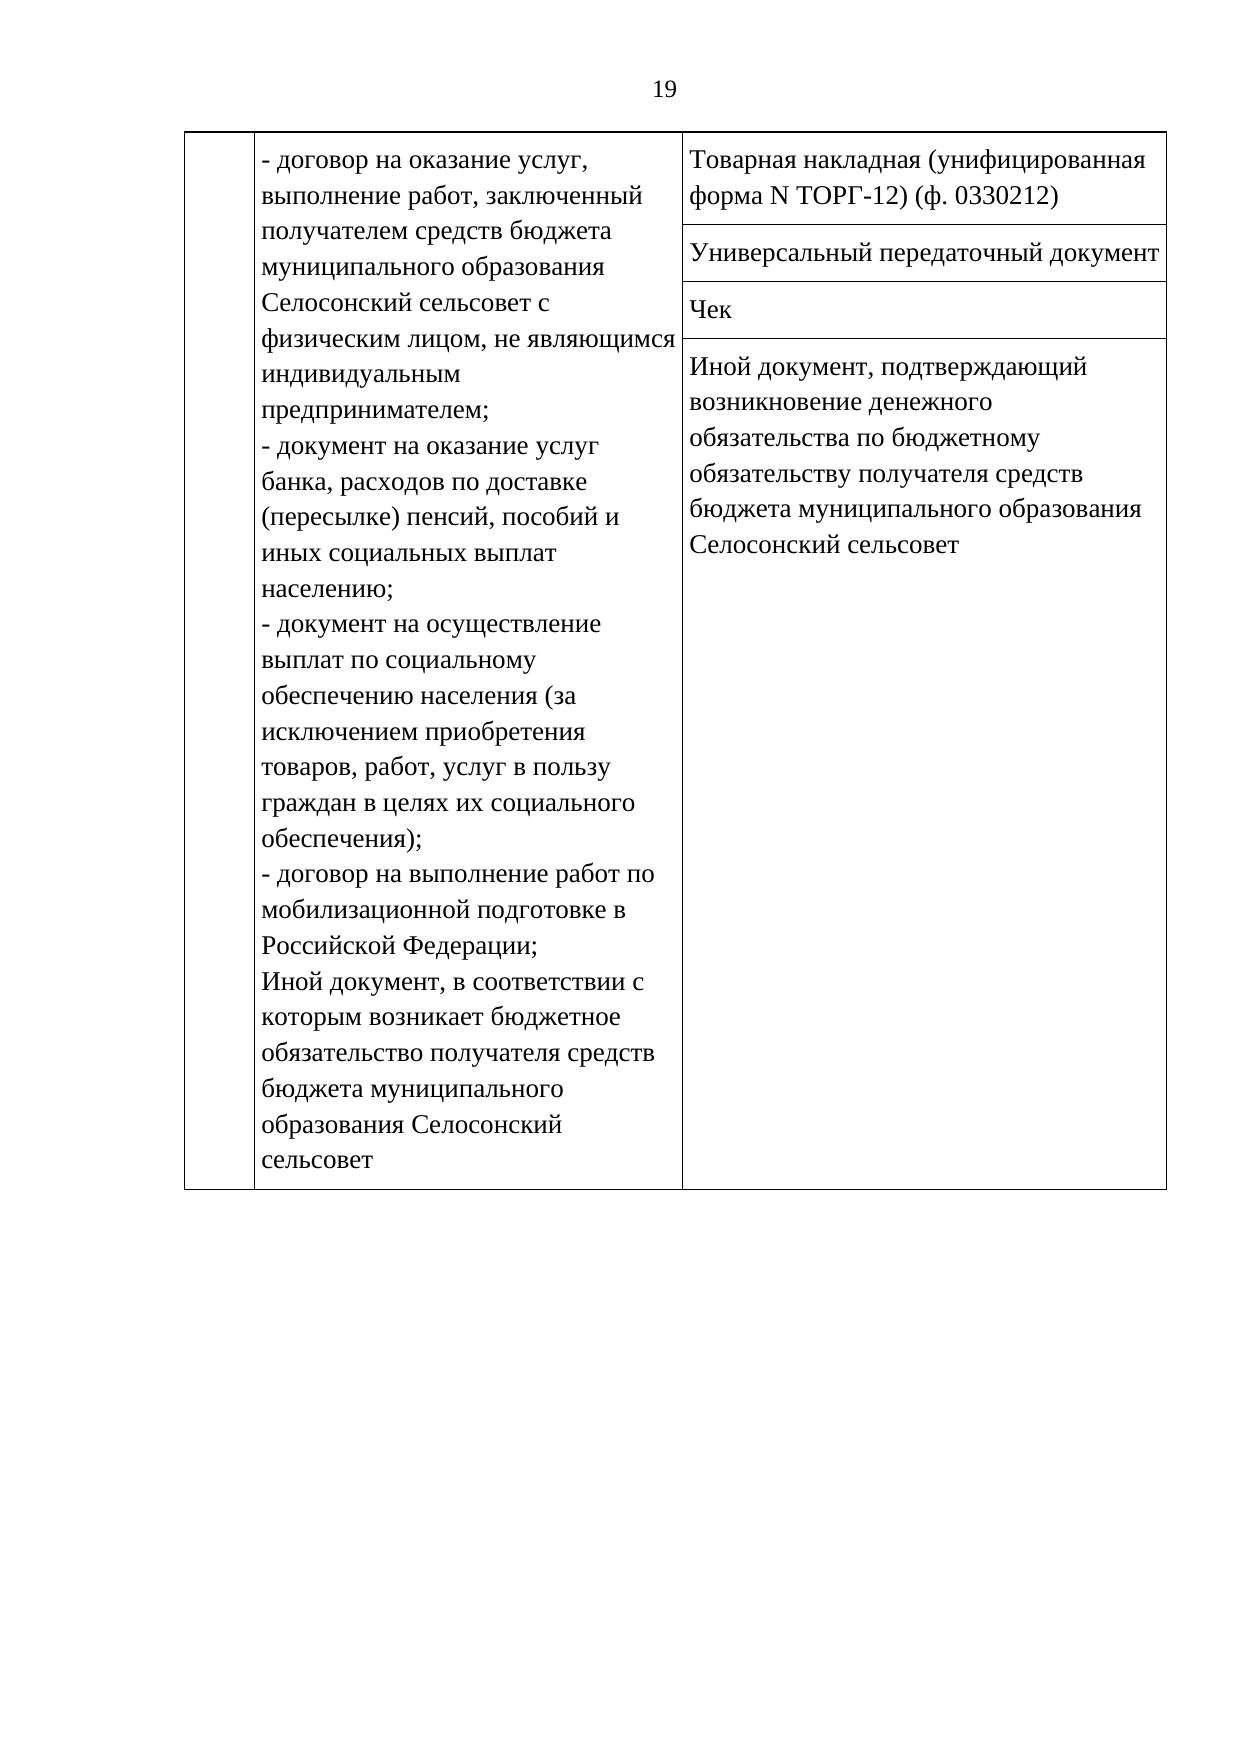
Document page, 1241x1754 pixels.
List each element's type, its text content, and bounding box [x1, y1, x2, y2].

table_cell Универсальный передаточный документ [683, 225, 1166, 281]
table_cell Иной документ, подтверждающий возникновение денежного обязательства по бюджетному обязательству получателя средств бюджета муниципального образования Селосонский сельсовет [683, 339, 1166, 1189]
table_cell Товарная накладная (унифицированная форма N ТОРГ-12) (ф. 0330212) [683, 133, 1166, 224]
table_cell Чек [683, 282, 1166, 338]
